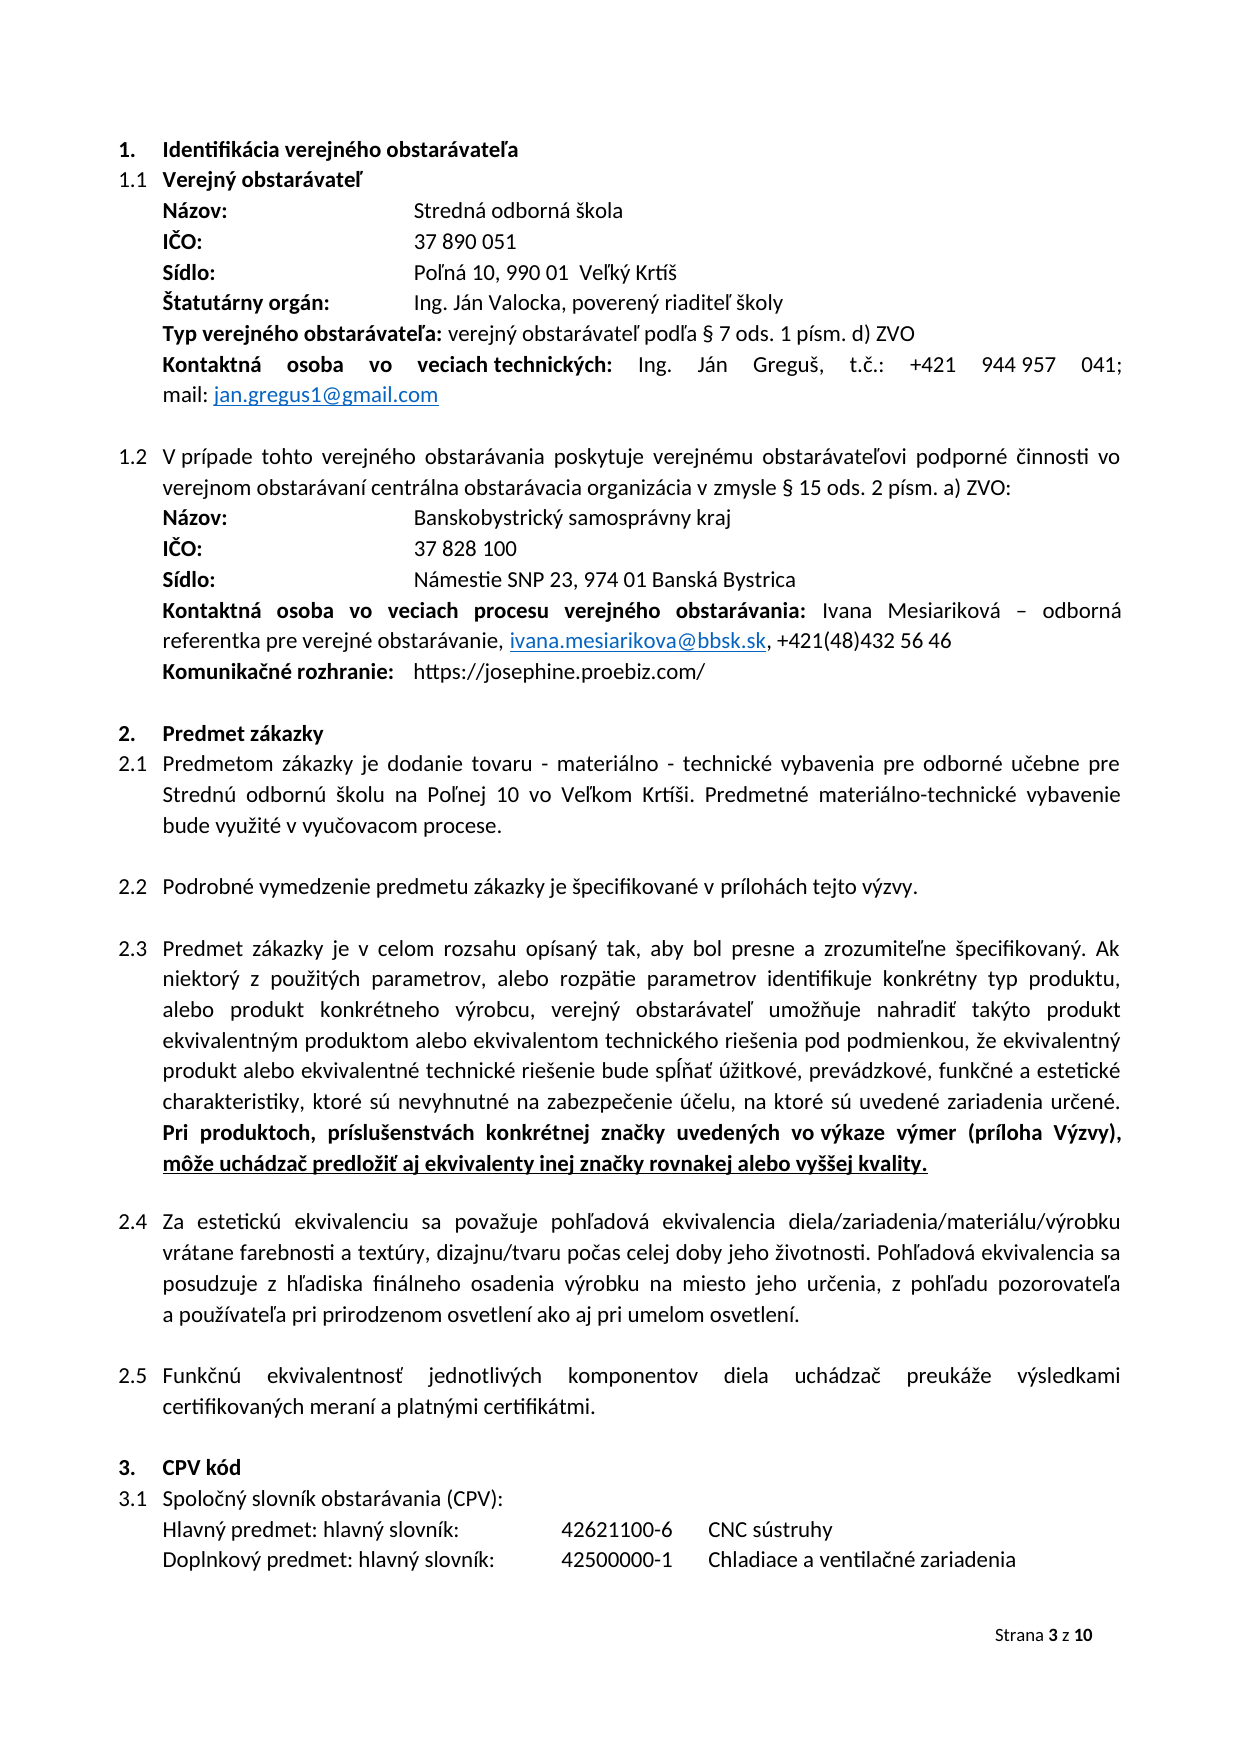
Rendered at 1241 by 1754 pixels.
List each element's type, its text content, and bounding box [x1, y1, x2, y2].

list Identifikácia verejného obstarávateľa [118, 135, 1122, 163]
text Typ verejného obstarávateľa: verejný obstarávateľ podľa § 7 ods. 1 písm. d) ZVO [162, 319, 1122, 347]
list Hlavný predmet: hlavný slovník: 42621100-6 CNC sústruhy [162, 1515, 1122, 1543]
text Názov: Banskobystrický samosprávny kraj [118, 503, 1122, 532]
text IČO: 37 890 051 [118, 227, 1122, 255]
text IČO: 37 828 100 [118, 534, 1122, 562]
text Kontaktná osoba vo veciach technických: Ing. Ján Greguš, t.č.: +421 944 957 041; mail: jan.gregus1@gmail.com [162, 350, 1122, 409]
list Názov: Stredná odborná škola [162, 196, 1122, 224]
text Sídlo: Poľná 10, 990 01 Veľký Krtíš [118, 258, 1122, 286]
text Kontaktná osoba vo veciach procesu verejného obstarávania: Ivana Mesiariková – odborná referentka pre verejné obstarávanie, ivana.mesiarikova@bbsk.sk, +421(48)432 56 46 [162, 596, 1122, 654]
list Predmet zákazky je v celom rozsahu opísaný tak, aby bol presne a zrozumiteľne špecifikovaný. Ak niektorý z použitých parametrov, alebo rozpätie parametrov identifikuje konkrétny typ produktu, alebo produkt konkrétneho výrobcu, verejný obstarávateľ umožňuje nahradiť takýto produkt ekvivalentným produktom alebo ekvivalentom technického riešenia pod podmienkou, že ekvivalentný produkt alebo ekvivalentné technické riešenie bude spĺňať úžitkové, prevádzkové, funkčné a estetické charakteristiky, ktoré sú nevyhnutné na zabezpečenie účelu, na ktoré sú uvedené zariadenia určené. Pri produktoch, príslušenstvách konkrétnej značky uvedených vo výkaze výmer (príloha Výzvy), môže uchádzač predložiť aj ekvivalenty inej značky rovnakej alebo vyššej kvality. [118, 934, 1122, 1177]
list Funkčnú ekvivalentnosť jednotlivých komponentov diela uchádzač preukáže výsledkami certifikovaných meraní a platnými certifikátmi. [118, 1361, 1122, 1420]
list Podrobné vymedzenie predmetu zákazky je špecifikované v prílohách tejto výzvy. [118, 872, 1122, 900]
subtitle Predmet zákazky [118, 719, 1092, 747]
list Verejný obstarávateľ [118, 166, 1122, 193]
list Spoločný slovník obstarávania (CPV): [118, 1484, 1122, 1512]
text Komunikačné rozhranie: https://josephine.proebiz.com/ [119, 657, 1122, 685]
list CPV kód [118, 1453, 1122, 1481]
list Za estetickú ekvivalenciu sa považuje pohľadová ekvivalencia diela/zariadenia/materiálu/výrobku vrátane farebnosti a textúry, dizajnu/tvaru počas celej doby jeho životnosti. Pohľadová ekvivalencia sa posudzuje z hľadiska finálneho osadenia výrobku na miesto jeho určenia, z pohľadu pozorovateľa a používateľa pri prirodzenom osvetlení ako aj pri umelom osvetlení. [118, 1207, 1122, 1328]
text Sídlo: Námestie SNP 23, 974 01 Banská Bystrica [118, 565, 1122, 593]
list Doplnkový predmet: hlavný slovník: 42500000-1 Chladiace a ventilačné zariadenia [162, 1546, 1122, 1573]
text Štatutárny orgán: Ing. Ján Valocka, poverený riaditeľ školy [118, 288, 1122, 316]
list V prípade tohto verejného obstarávania poskytuje verejnému obstarávateľovi podporné činnosti vo verejnom obstarávaní centrálna obstarávacia organizácia v zmysle § 15 ods. 2 písm. a) ZVO: [118, 442, 1122, 501]
list Predmetom zákazky je dodanie tovaru - materiálno - technické vybavenia pre odborné učebne pre Strednú odbornú školu na Poľnej 10 vo Veľkom Krtíši. Predmetné materiálno-technické vybavenie bude využité v vyučovacom procese. [118, 749, 1122, 839]
